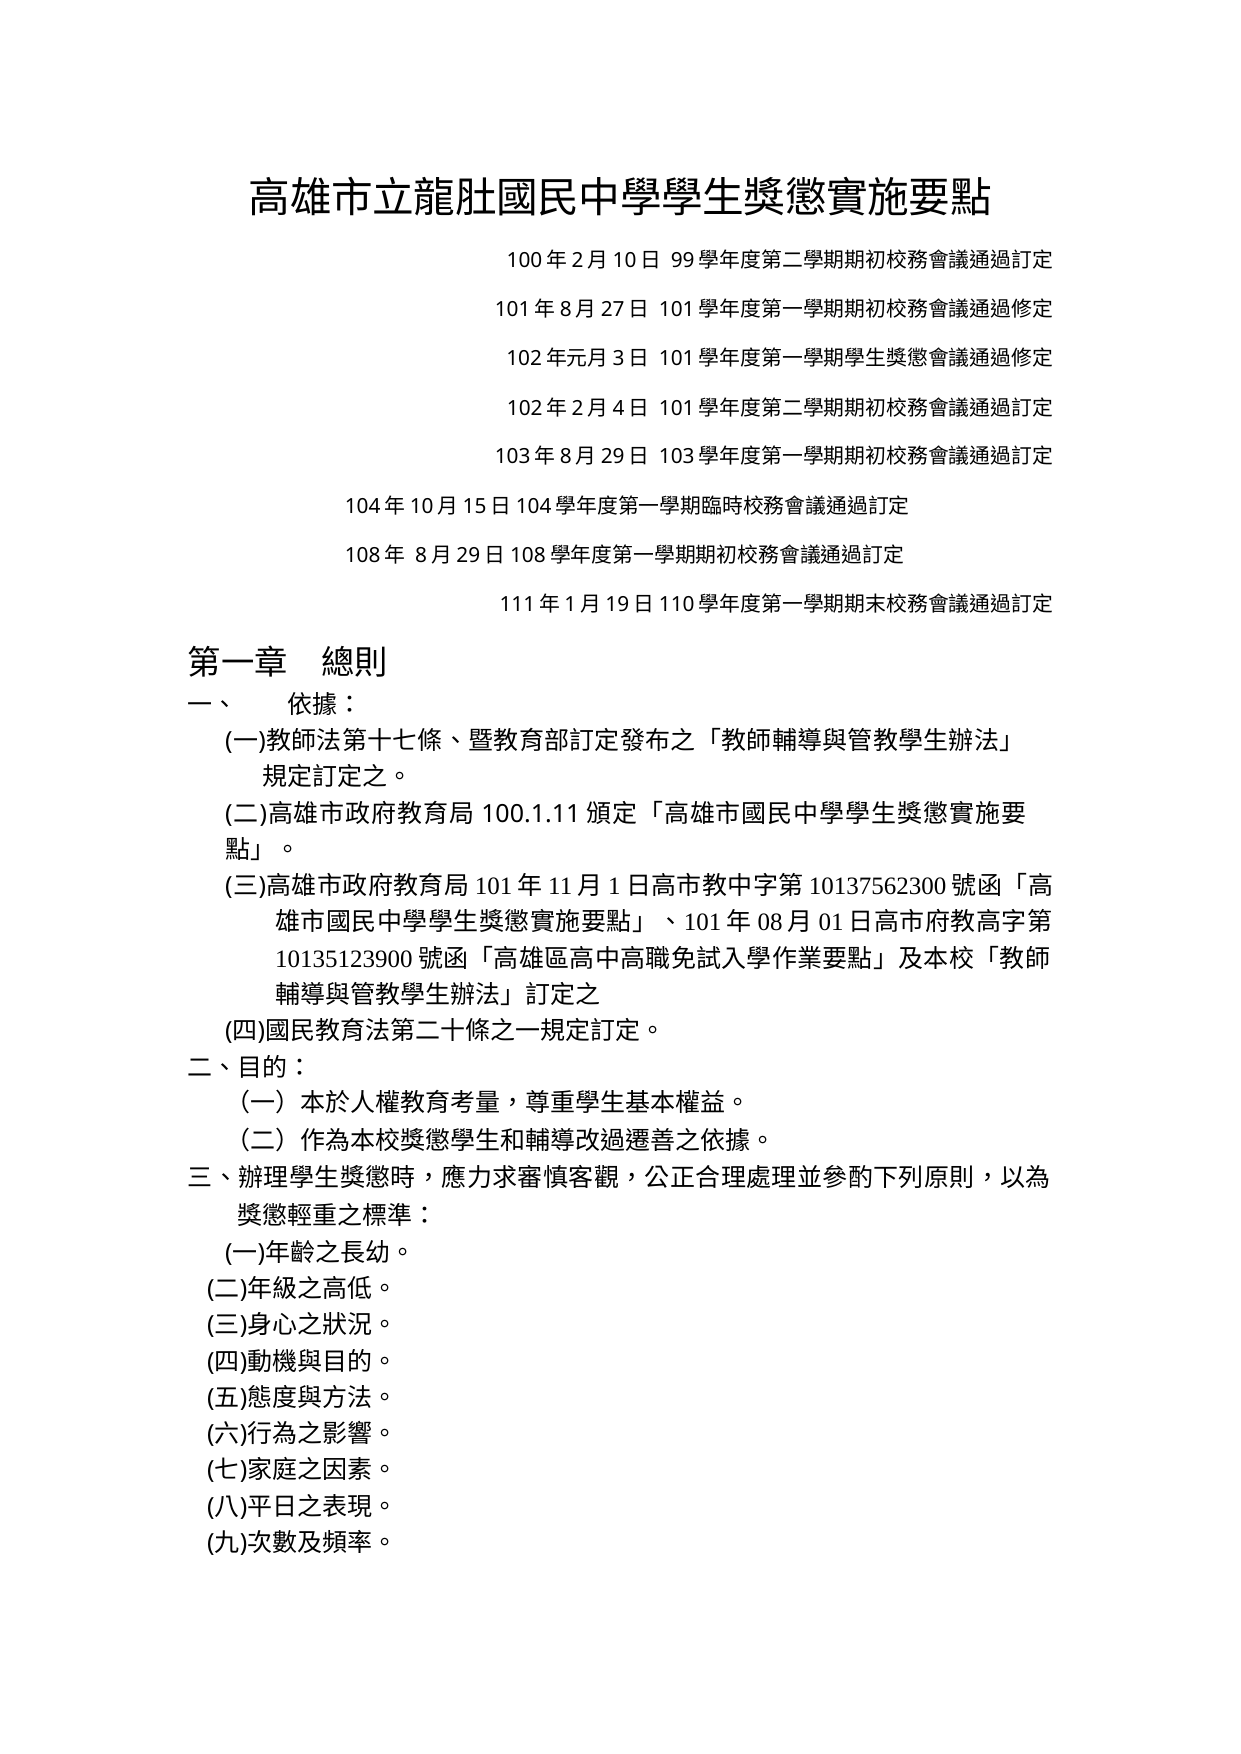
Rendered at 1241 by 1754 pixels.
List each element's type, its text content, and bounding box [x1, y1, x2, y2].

text （二）作為本校獎懲學生和輔導改過遷善之依據。 [225, 1120, 1053, 1157]
text (八)平日之表現。 [187, 1486, 1053, 1522]
text 高雄市立龍肚國民中學學生獎懲實施要點 [187, 164, 1053, 225]
text (七)家庭之因素。 [187, 1450, 1053, 1486]
text (五)態度與方法。 [187, 1377, 1053, 1413]
text 102年2月4日 101學年度第二學期期初校務會議通過訂定 [187, 391, 1053, 421]
text 104年10月15日104學年度第一學期臨時校務會議通過訂定 [187, 489, 1053, 519]
text 第一章 總則 [187, 636, 1028, 684]
text (二)高雄市政府教育局100.1.11頒定「高雄市國民中學學生獎懲實施要點」。 [225, 793, 1028, 866]
text (三)高雄市政府教育局101年11月1日高市教中字第10137562300號函「高雄市國民中學學生獎懲實施要點」、101年高市府教高字第10135123900號函「高雄區高中高職免試入學作業要點」及本校「教師輔導與管教學生辦法」訂定之 [225, 866, 1053, 1011]
text 101年8月27日 101學年度第一學期期初校務會議通過修定 [187, 293, 1053, 323]
text 100年2月10日 99學年度第二學期期初校務會議通過訂定 [187, 243, 1053, 274]
text (二)年級之高低。 [187, 1268, 1053, 1305]
text 111年1月19日 110學年度第一學期期末校務會議通過訂定 [187, 587, 1053, 617]
text (一)教師法第十七條、暨教育部訂定發布之「教師輔導與管教學生辦法」規定訂定之。 [225, 721, 1028, 793]
text (四)國民教育法第二十條之一規定訂定。 [225, 1011, 1053, 1047]
text (三)身心之狀況。 [187, 1305, 1053, 1341]
text 102年元月3日 101學年度第一學期學生獎懲會議通過修定 [187, 342, 1053, 372]
text 二、目的： [187, 1047, 1053, 1084]
text （一）本於人權教育考量，尊重學生基本權益。 [225, 1086, 1053, 1118]
text (一)年齡之長幼。 [225, 1232, 1053, 1268]
text (四)動機與目的。 [187, 1341, 1053, 1377]
text 108年 8月 29日 108學年度第一學期期初校務會議通過訂定 [187, 538, 1053, 568]
list 依據： [187, 684, 1028, 721]
text (九)次數及頻率。 [187, 1522, 1053, 1558]
text (六)行為之影響。 [187, 1413, 1053, 1450]
text 三、辦理學生獎懲時，應力求審慎客觀，公正合理處理並參酌下列原則，以為獎懲輕重之標準： [187, 1157, 1053, 1232]
text 103年8月29日 103學年度第一學期期初校務會議通過訂定 [187, 440, 1053, 470]
